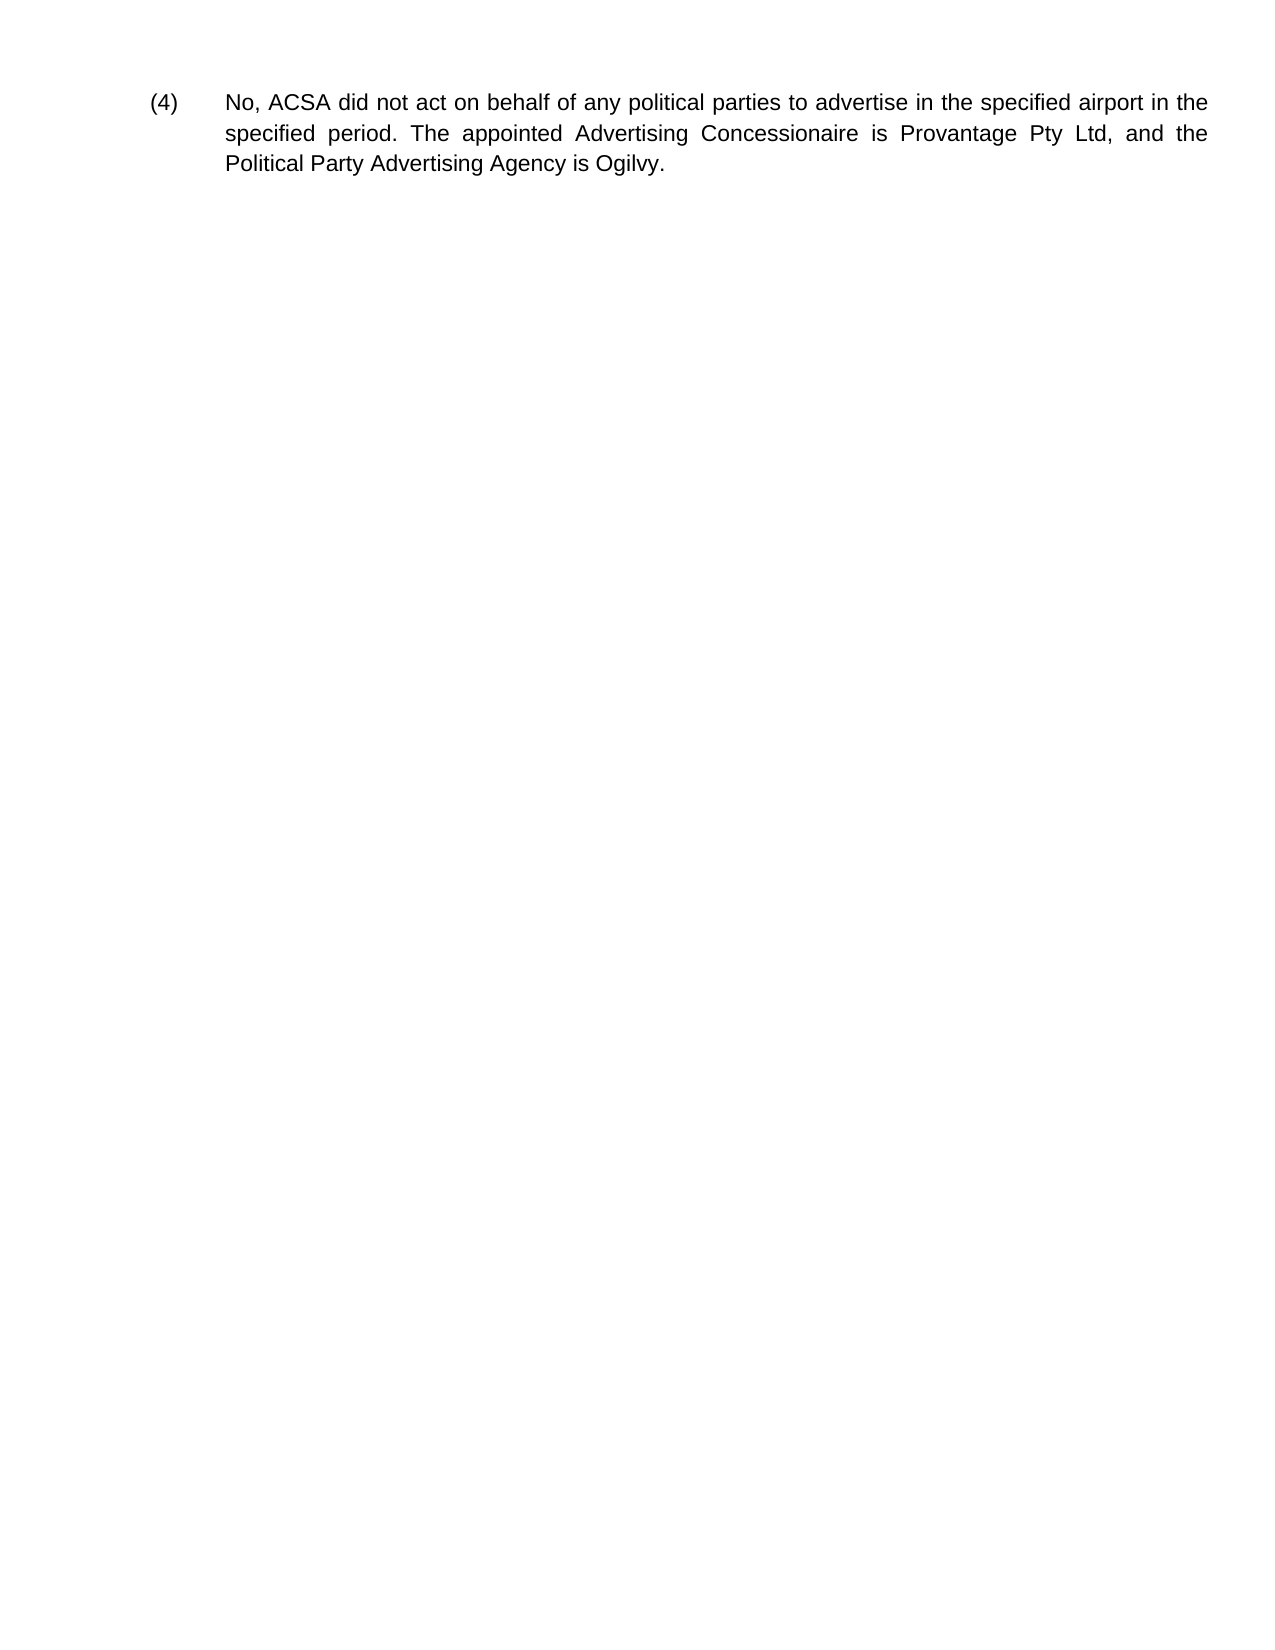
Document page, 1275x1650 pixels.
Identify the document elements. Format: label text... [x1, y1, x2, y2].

list No, ACSA did not act on behalf of any political parties to advertise in the specified airport in the specified period. The appointed Advertising Concessionaire is Provantage Pty Ltd, and the Political Party Advertising Agency is Ogilvy. [150, 89, 1209, 176]
